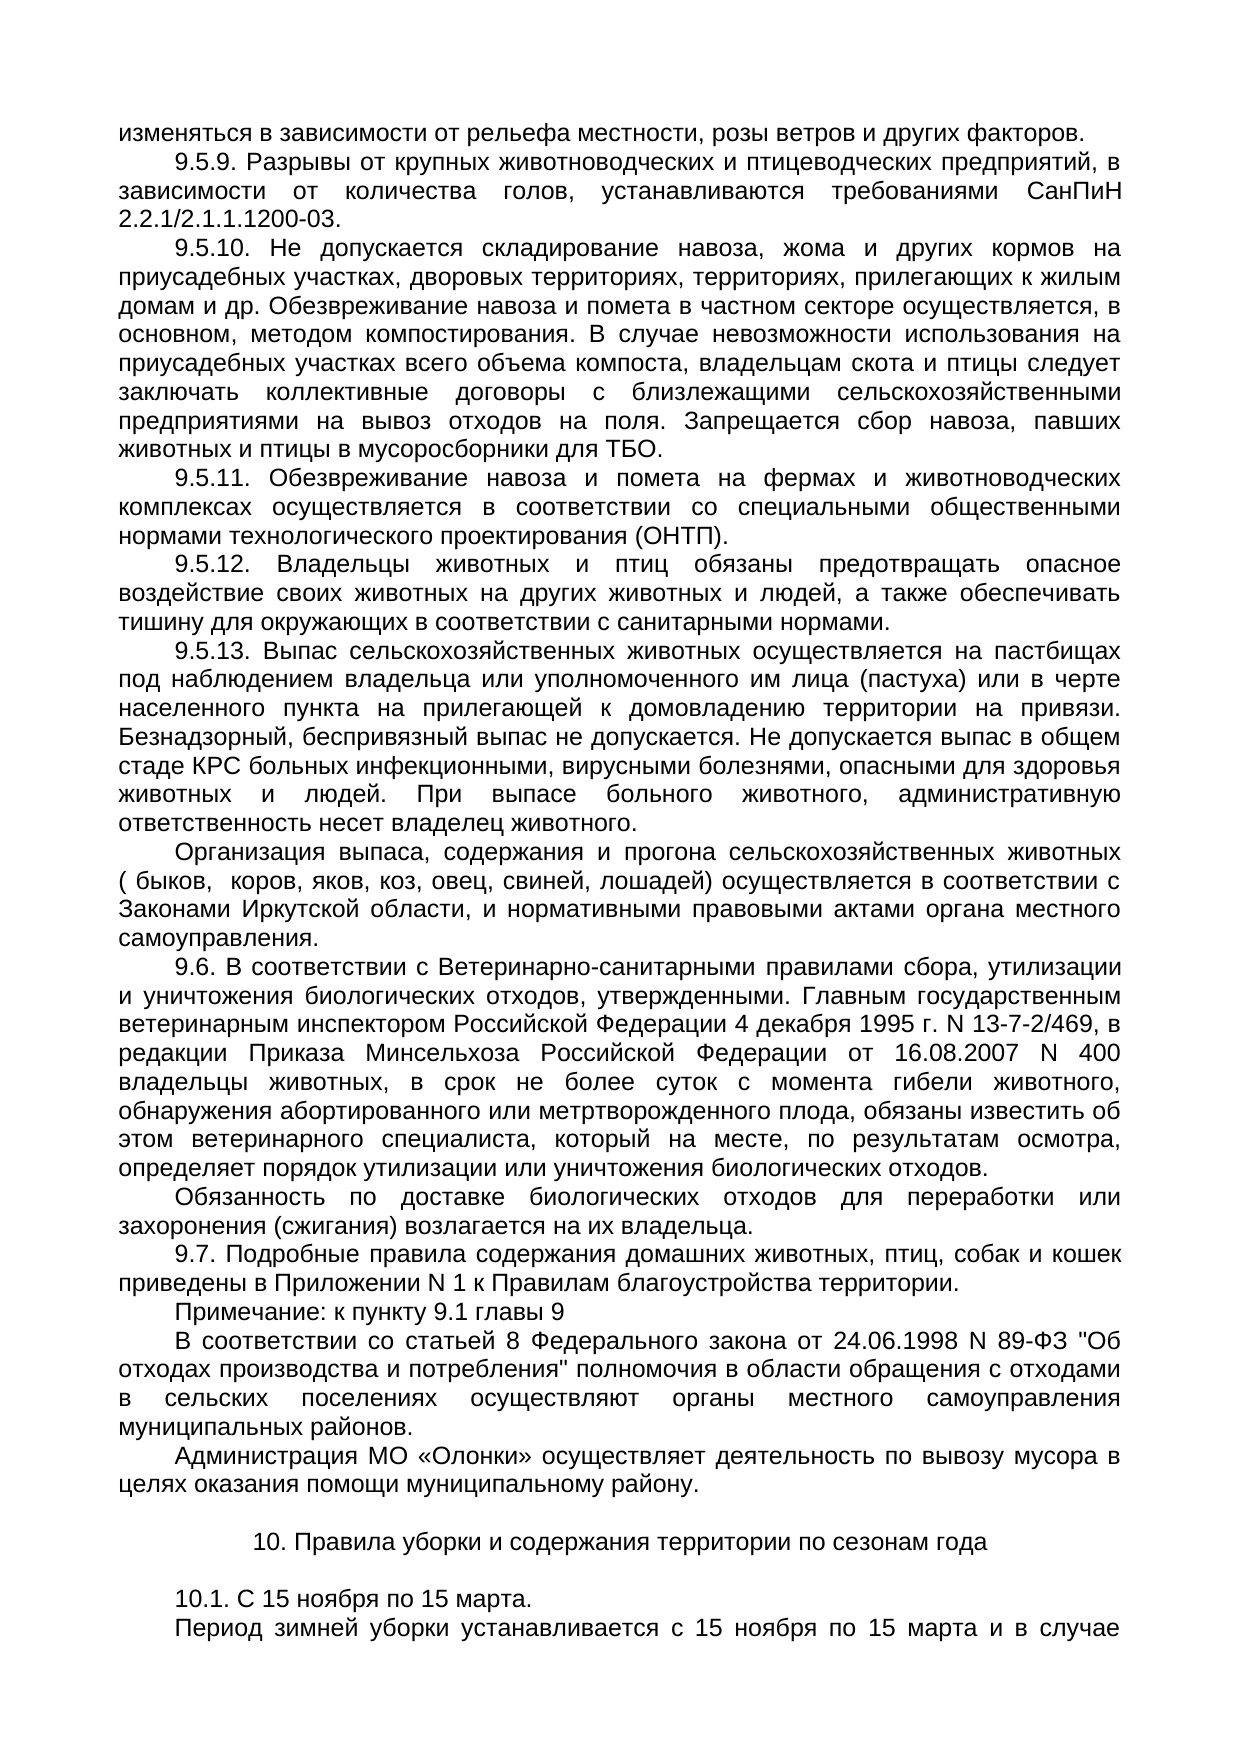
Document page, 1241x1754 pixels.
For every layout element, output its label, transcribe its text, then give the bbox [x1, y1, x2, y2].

text 10.1. С 15 ноября по 15 марта. [118, 1584, 1122, 1613]
text 10. Правила уборки и содержания территории по сезонам года [118, 1527, 1122, 1556]
text Администрация МО «Олонки» осуществляет деятельность по вывозу мусора в целях оказания помощи муниципальному району. [118, 1441, 1122, 1498]
text 9.7. Подробные правила содержания домашних животных, птиц, собак и кошек приведены в Приложении N 1 к Правилам благоустройства территории. [118, 1239, 1122, 1297]
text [118, 1613, 1122, 1642]
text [118, 118, 1122, 147]
text В соответствии со статьей 8 Федерального закона от 24.06.1998 N 89-ФЗ "Об отходах производства и потребления" полномочия в области обращения с отходами в сельских поселениях осуществляют органы местного самоуправления муниципальных районов. [118, 1326, 1122, 1441]
text Обязанность по доставке биологических отходов для переработки или захоронения (сжигания) возлагается на их владельца. [118, 1182, 1122, 1239]
text Примечание: к пункту 9.1 главы 9 [118, 1297, 1122, 1326]
text Организация выпаса, содержания и прогона сельскохозяйственных животных ( быков, коров, яков, коз, овец, свиней, лошадей) осуществляется в соответствии с Законами Иркутской области, и нормативными правовыми актами органа местного самоуправления. [118, 837, 1122, 952]
text 9.5.13. Выпас сельскохозяйственных животных осуществляется на пастбищах под наблюдением владельца или уполномоченного им лица (пастуха) или в черте населенного пункта на прилегающей к домовладению территории на привязи. Безнадзорный, беспривязный выпас не допускается. Не допускается выпас в общем стаде КРС больных инфекционными, вирусными болезнями, опасными для здоровья животных и людей. При выпасе больного животного, административную ответственность несет владелец животного. [118, 636, 1122, 837]
text 9.5.10. Не допускается складирование навоза, жома и других кормов на приусадебных участках, дворовых территориях, территориях, прилегающих к жилым домам и др. Обезвреживание навоза и помета в частном секторе осуществляется, в основном, методом компостирования. В случае невозможности использования на приусадебных участках всего объема компоста, владельцам скота и птицы следует заключать коллективные договоры с близлежащими сельскохозяйственными предприятиями на вывоз отходов на поля. Запрещается сбор навоза, павших животных и птицы в мусоросборники для ТБО. [118, 233, 1122, 463]
text 9.5.11. Обезвреживание навоза и помета на фермах и животноводческих комплексах осуществляется в соответствии со специальными общественными нормами технологического проектирования (ОНТП). [118, 463, 1122, 549]
text 9.6. В соответствии с Ветеринарно-санитарными правилами сбора, утилизации и уничтожения биологических отходов, утвержденными. Главным государственным ветеринарным инспектором Российской Федерации 4 декабря 1995 г. N 13-7-2/469, в редакции Приказа Минсельхоза Российской Федерации от 16.08.2007 N 400 владельцы животных, в срок не более суток с момента гибели животного, обнаружения абортированного или метртворожденного плода, обязаны известить об этом ветеринарного специалиста, который на месте, по результатам осмотра, определяет порядок утилизации или уничтожения биологических отходов. [118, 952, 1122, 1182]
text 9.5.9. Разрывы от крупных животноводческих и птицеводческих предприятий, в зависимости от количества голов, устанавливаются требованиями СанПиН 2.2.1/2.1.1.1200-03. [118, 147, 1122, 233]
text 9.5.12. Владельцы животных и птиц обязаны предотвращать опасное воздействие своих животных на других животных и людей, а также обеспечивать тишину для окружающих в соответствии с санитарными нормами. [118, 549, 1122, 636]
